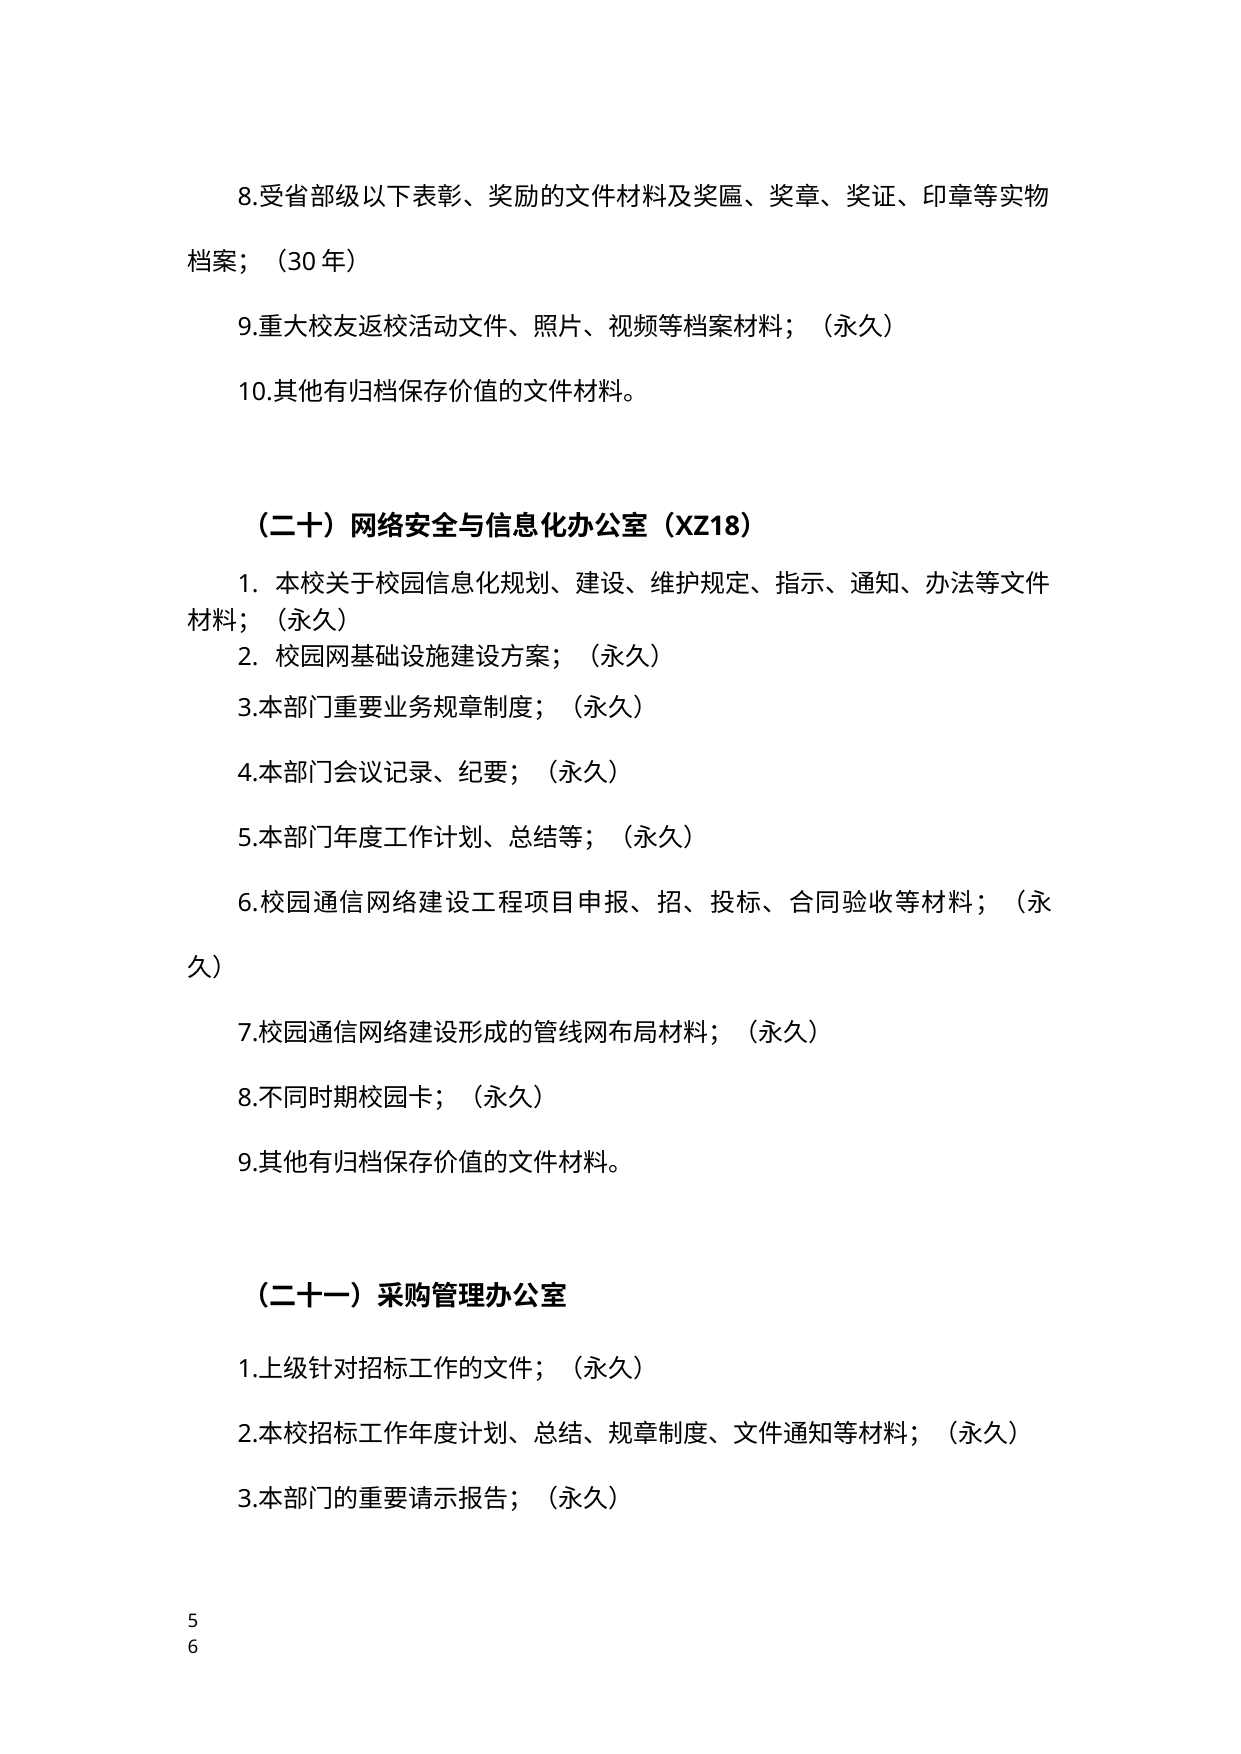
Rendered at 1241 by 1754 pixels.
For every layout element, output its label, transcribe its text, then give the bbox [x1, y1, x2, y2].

text 1.上级针对招标工作的文件；（永久） [187, 1334, 1053, 1399]
text 7.校园通信网络建设形成的管线网布局材料；（永久） [187, 998, 1053, 1063]
list 本校关于校园信息化规划、建设、维护规定、指示、通知、办法等文件材料；（永久） [187, 564, 1053, 636]
subtitle （二十）网络安全与信息化办公室（XZ18） [187, 504, 1053, 543]
text 8.不同时期校园卡；（永久） [187, 1063, 1053, 1128]
text 10.其他有归档保存价值的文件材料。 [187, 357, 1053, 422]
text 3.本部门重要业务规章制度；（永久） [187, 673, 1053, 738]
text 8.受省部级以下表彰、奖励的文件材料及奖匾、奖章、奖证、印章等实物档案；（30年） [187, 162, 1053, 292]
text 3.本部门的重要请示报告；（永久） [187, 1464, 1053, 1529]
text 9.其他有归档保存价值的文件材料。 [187, 1128, 1053, 1193]
subtitle （二十一）采购管理办公室 [187, 1274, 1053, 1313]
text 4.本部门会议记录、纪要；（永久） [187, 738, 1053, 803]
list 校园网基础设施建设方案；（永久） [187, 636, 1053, 673]
text 5.本部门年度工作计划、总结等；（永久） [187, 803, 1053, 868]
text 2.本校招标工作年度计划、总结、规章制度、文件通知等材料；（永久） [187, 1399, 1053, 1464]
text 6.校园通信网络建设工程项目申报、招、投标、合同验收等材料；（永久） [187, 868, 1053, 998]
text 9.重大校友返校活动文件、照片、视频等档案材料；（永久） [187, 292, 1053, 357]
